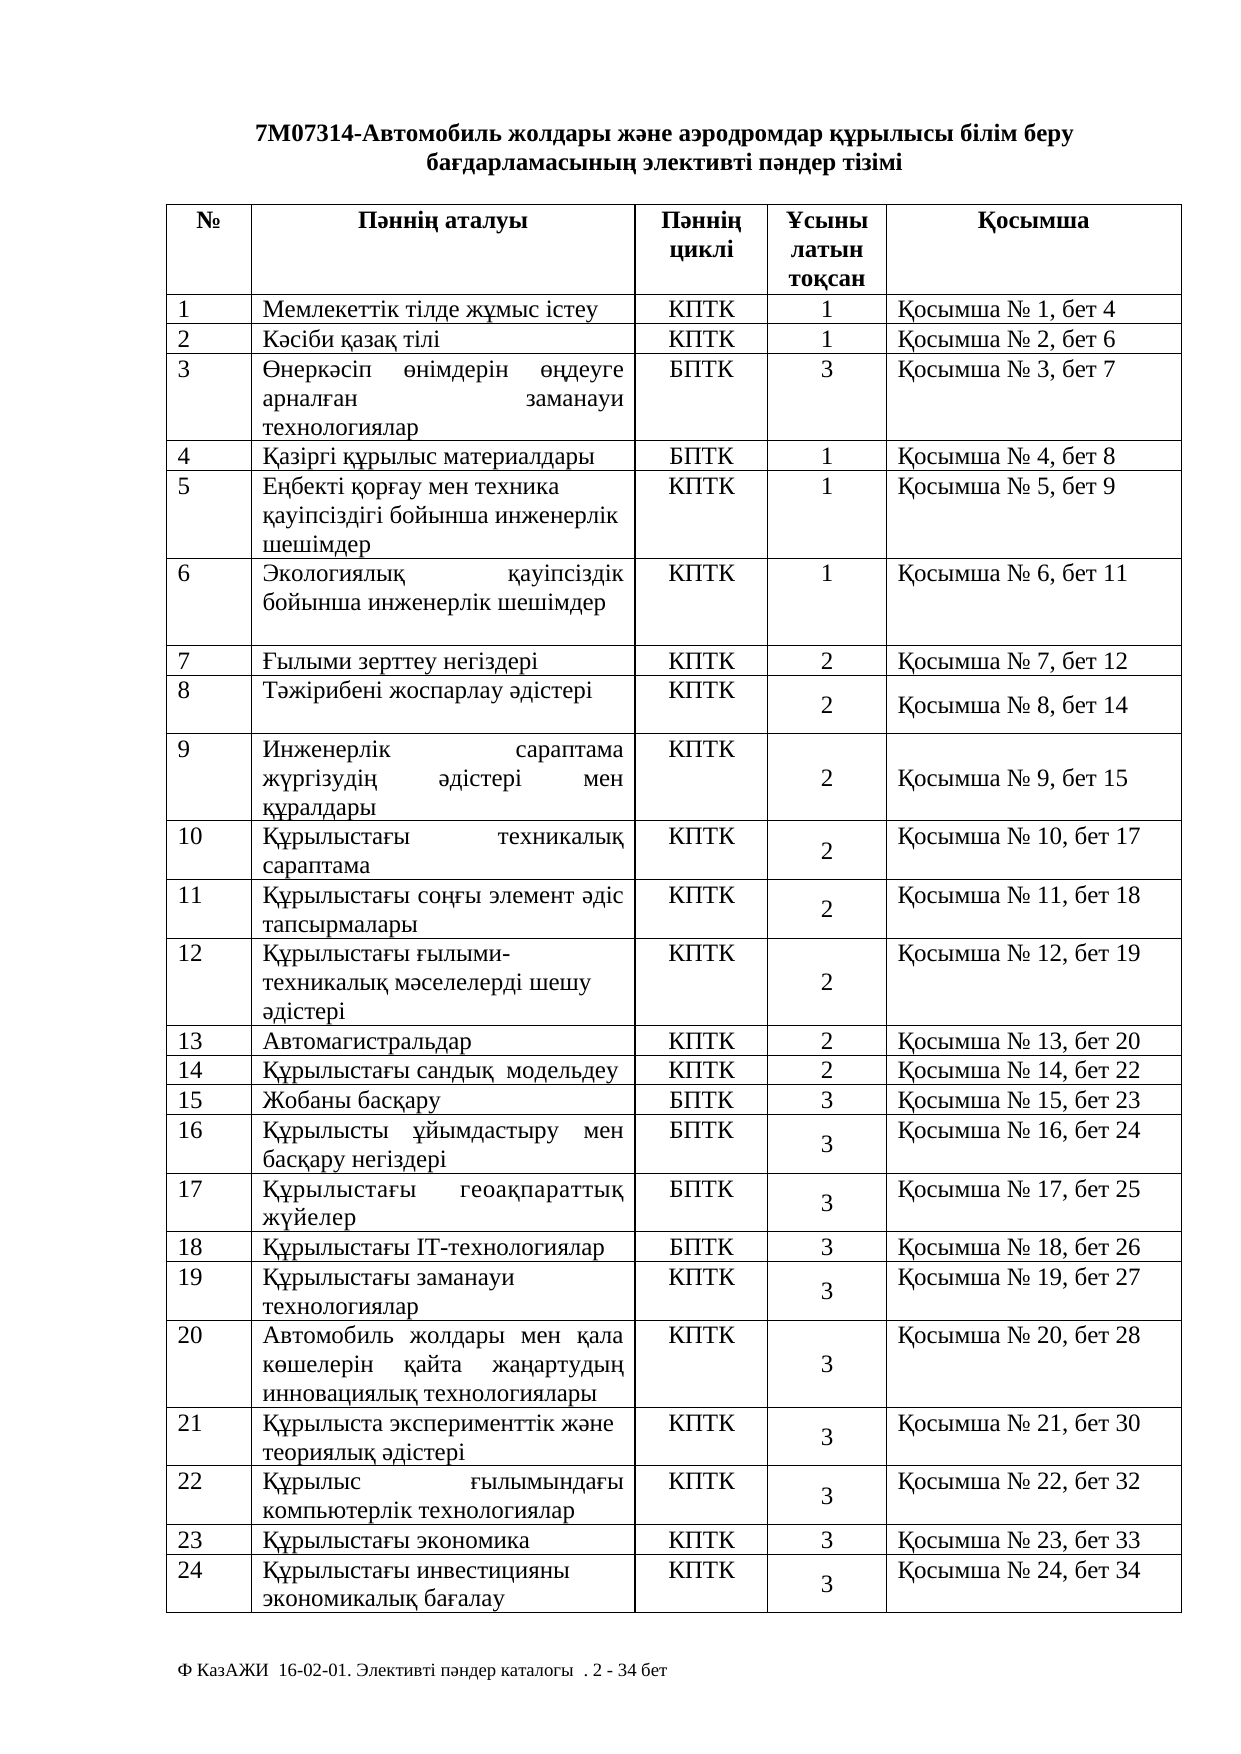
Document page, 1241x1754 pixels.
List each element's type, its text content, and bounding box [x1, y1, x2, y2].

table_cell 2 [768, 734, 886, 820]
table_cell КПТК [636, 1056, 767, 1084]
table_cell 2 [167, 324, 251, 353]
table_cell КПТК [636, 1525, 767, 1554]
table_cell 19 [167, 1262, 251, 1319]
table_cell КПТК [636, 734, 767, 820]
table_cell Қосымша № 10, бет 17 [887, 821, 1181, 879]
table_cell Құрылыстағы геоақпараттық жүйелер [252, 1174, 634, 1231]
table_cell КПТК [636, 939, 767, 1025]
table_cell БПТК [636, 1232, 767, 1261]
table_cell Қосымша № 16, бет 24 [887, 1115, 1181, 1173]
table_cell 2 [768, 821, 886, 879]
table_cell Құрылыс ғылымындағы компьютерлік технологиялар [252, 1466, 634, 1524]
table_cell 8 [167, 676, 251, 733]
table_cell КПТК [636, 1321, 767, 1407]
table_cell КПТК [636, 821, 767, 879]
table_cell 3 [768, 354, 886, 440]
table_cell 2 [768, 880, 886, 937]
table_cell 1 [768, 295, 886, 323]
table_cell 15 [167, 1085, 251, 1114]
table_cell Қосымша № 6, бет 11 [887, 559, 1181, 645]
table_cell 3 [768, 1525, 886, 1554]
table_cell Құрылыста эксперименттік және теориялық әдістері [252, 1408, 634, 1465]
table_cell Ғылыми зерттеу негіздері [252, 646, 634, 674]
table_cell 2 [768, 676, 886, 733]
table_cell 23 [167, 1525, 251, 1554]
table_cell Құрылыстағы техникалық сараптама [252, 821, 634, 879]
table_cell 3 [768, 1115, 886, 1173]
table_cell КПТК [636, 880, 767, 937]
table_cell 1 [768, 471, 886, 557]
table_cell Мемлекеттік тілде жұмыс істеу [252, 295, 634, 323]
table_cell Құрылыстағы заманауи технологиялар [252, 1262, 634, 1319]
table_cell 11 [167, 880, 251, 937]
table_cell Құрылыстағы IT-технологиялар [252, 1232, 634, 1261]
table_cell 16 [167, 1115, 251, 1173]
table_cell КПТК [636, 1466, 767, 1524]
table_cell Қосымша № 14, бет 22 [887, 1056, 1181, 1084]
table_cell 1 [768, 559, 886, 645]
table_cell 4 [167, 441, 251, 470]
table_cell Қосымша № 2, бет 6 [887, 324, 1181, 353]
table_cell Құрылыстағы ғылыми-техникалық мәселелерді шешу әдістері [252, 939, 634, 1025]
table_cell Қосымша № 24, бет 34 [887, 1555, 1181, 1612]
table_cell Қосымша № 4, бет 8 [887, 441, 1181, 470]
table_cell КПТК [636, 559, 767, 645]
table_cell КПТК [636, 646, 767, 674]
table_cell Қосымша № 7, бет 12 [887, 646, 1181, 674]
table_header № [167, 205, 251, 293]
table_cell КПТК [636, 1262, 767, 1319]
table_header Пәннің циклі [636, 205, 767, 293]
table_cell КПТК [636, 1026, 767, 1054]
table_cell Қосымша № 21, бет 30 [887, 1408, 1181, 1465]
table_cell 18 [167, 1232, 251, 1261]
table_cell КПТК [636, 324, 767, 353]
table_cell 13 [167, 1026, 251, 1054]
table_cell 3 [768, 1321, 886, 1407]
table_cell 2 [768, 1056, 886, 1084]
table_cell Қосымша № 12, бет 19 [887, 939, 1181, 1025]
table_cell Қосымша № 8, бет 14 [887, 676, 1181, 733]
table_cell Жобаны басқару [252, 1085, 634, 1114]
text 7М07314-Автомобиль жолдары және аэродромдар құрылысы білім беру бағдарламасының элективті пәндер тізімі [177, 118, 1152, 176]
table_cell Құрылыстағы инвестицияны экономикалық бағалау [252, 1555, 634, 1612]
table_cell БПТК [636, 1115, 767, 1173]
table_cell КПТК [636, 295, 767, 323]
table_cell 12 [167, 939, 251, 1025]
table_cell 22 [167, 1466, 251, 1524]
table_cell 2 [768, 1026, 886, 1054]
table_cell 3 [768, 1555, 886, 1612]
table_cell Қосымша № 19, бет 27 [887, 1262, 1181, 1319]
table_cell Қосымша № 5, бет 9 [887, 471, 1181, 557]
table_cell Құрылыстағы соңғы элемент әдіс тапсырмалары [252, 880, 634, 937]
table_cell 20 [167, 1321, 251, 1407]
table_cell Автомобиль жолдары мен қала көшелерін қайта жаңартудың инновациялық технологиялары [252, 1321, 634, 1407]
table_cell 3 [167, 354, 251, 440]
table_cell Қосымша № 23, бет 33 [887, 1525, 1181, 1554]
table_cell Құрылыстағы сандық модельдеу [252, 1056, 634, 1084]
table_cell 3 [768, 1262, 886, 1319]
table_cell КПТК [636, 1555, 767, 1612]
table_cell 21 [167, 1408, 251, 1465]
table_cell Инженерлік сараптама жүргізудің әдістері мен құралдары [252, 734, 634, 820]
table_cell 10 [167, 821, 251, 879]
table_cell Еңбекті қорғау мен техника қауіпсіздігі бойынша инженерлік шешімдер [252, 471, 634, 557]
table_cell 9 [167, 734, 251, 820]
table_cell Қосымша № 1, бет 4 [887, 295, 1181, 323]
table_cell 3 [768, 1466, 886, 1524]
table_cell Қосымша № 15, бет 23 [887, 1085, 1181, 1114]
table_cell 2 [768, 939, 886, 1025]
table_header Пәннің аталуы [252, 205, 634, 293]
table_cell 17 [167, 1174, 251, 1231]
table_cell Қосымша № 22, бет 32 [887, 1466, 1181, 1524]
table_cell 5 [167, 471, 251, 557]
table_cell Қосымша № 17, бет 25 [887, 1174, 1181, 1231]
table_cell Қосымша № 11, бет 18 [887, 880, 1181, 937]
table_cell КПТК [636, 1408, 767, 1465]
table_header Ұсыны латын тоқсан [768, 205, 886, 293]
table_cell Өнеркәсіп өнімдерін өңдеуге арналған заманауи технологиялар [252, 354, 634, 440]
table_cell Қосымша № 18, бет 26 [887, 1232, 1181, 1261]
table_cell Автомагистральдар [252, 1026, 634, 1054]
table_cell 1 [768, 441, 886, 470]
table_cell 24 [167, 1555, 251, 1612]
table_cell 3 [768, 1232, 886, 1261]
table_cell Кәсіби қазақ тілі [252, 324, 634, 353]
table_cell Құрылыстағы экономика [252, 1525, 634, 1554]
table_cell 1 [768, 324, 886, 353]
table_cell БПТК [636, 1085, 767, 1114]
table_cell 2 [768, 646, 886, 674]
table_cell Тәжірибені жоспарлау әдістері [252, 676, 634, 733]
table_cell Қазіргі құрылыс материалдары [252, 441, 634, 470]
table_cell 7 [167, 646, 251, 674]
table_cell Экологиялық қауіпсіздік бойынша инженерлік шешімдер [252, 559, 634, 645]
table_cell 1 [167, 295, 251, 323]
table_cell 3 [768, 1085, 886, 1114]
table_cell БПТК [636, 441, 767, 470]
table_cell 14 [167, 1056, 251, 1084]
table_header Қосымша [887, 205, 1181, 293]
table_cell 3 [768, 1408, 886, 1465]
table_cell БПТК [636, 354, 767, 440]
table_cell Қосымша № 3, бет 7 [887, 354, 1181, 440]
table_cell Құрылысты ұйымдастыру мен басқару негіздері [252, 1115, 634, 1173]
table_cell КПТК [636, 676, 767, 733]
table_cell КПТК [636, 471, 767, 557]
table_cell 3 [768, 1174, 886, 1231]
table_cell Қосымша № 20, бет 28 [887, 1321, 1181, 1407]
table_cell Қосымша № 13, бет 20 [887, 1026, 1181, 1054]
table_cell 6 [167, 559, 251, 645]
table_cell БПТК [636, 1174, 767, 1231]
table_cell Қосымша № 9, бет 15 [887, 734, 1181, 820]
